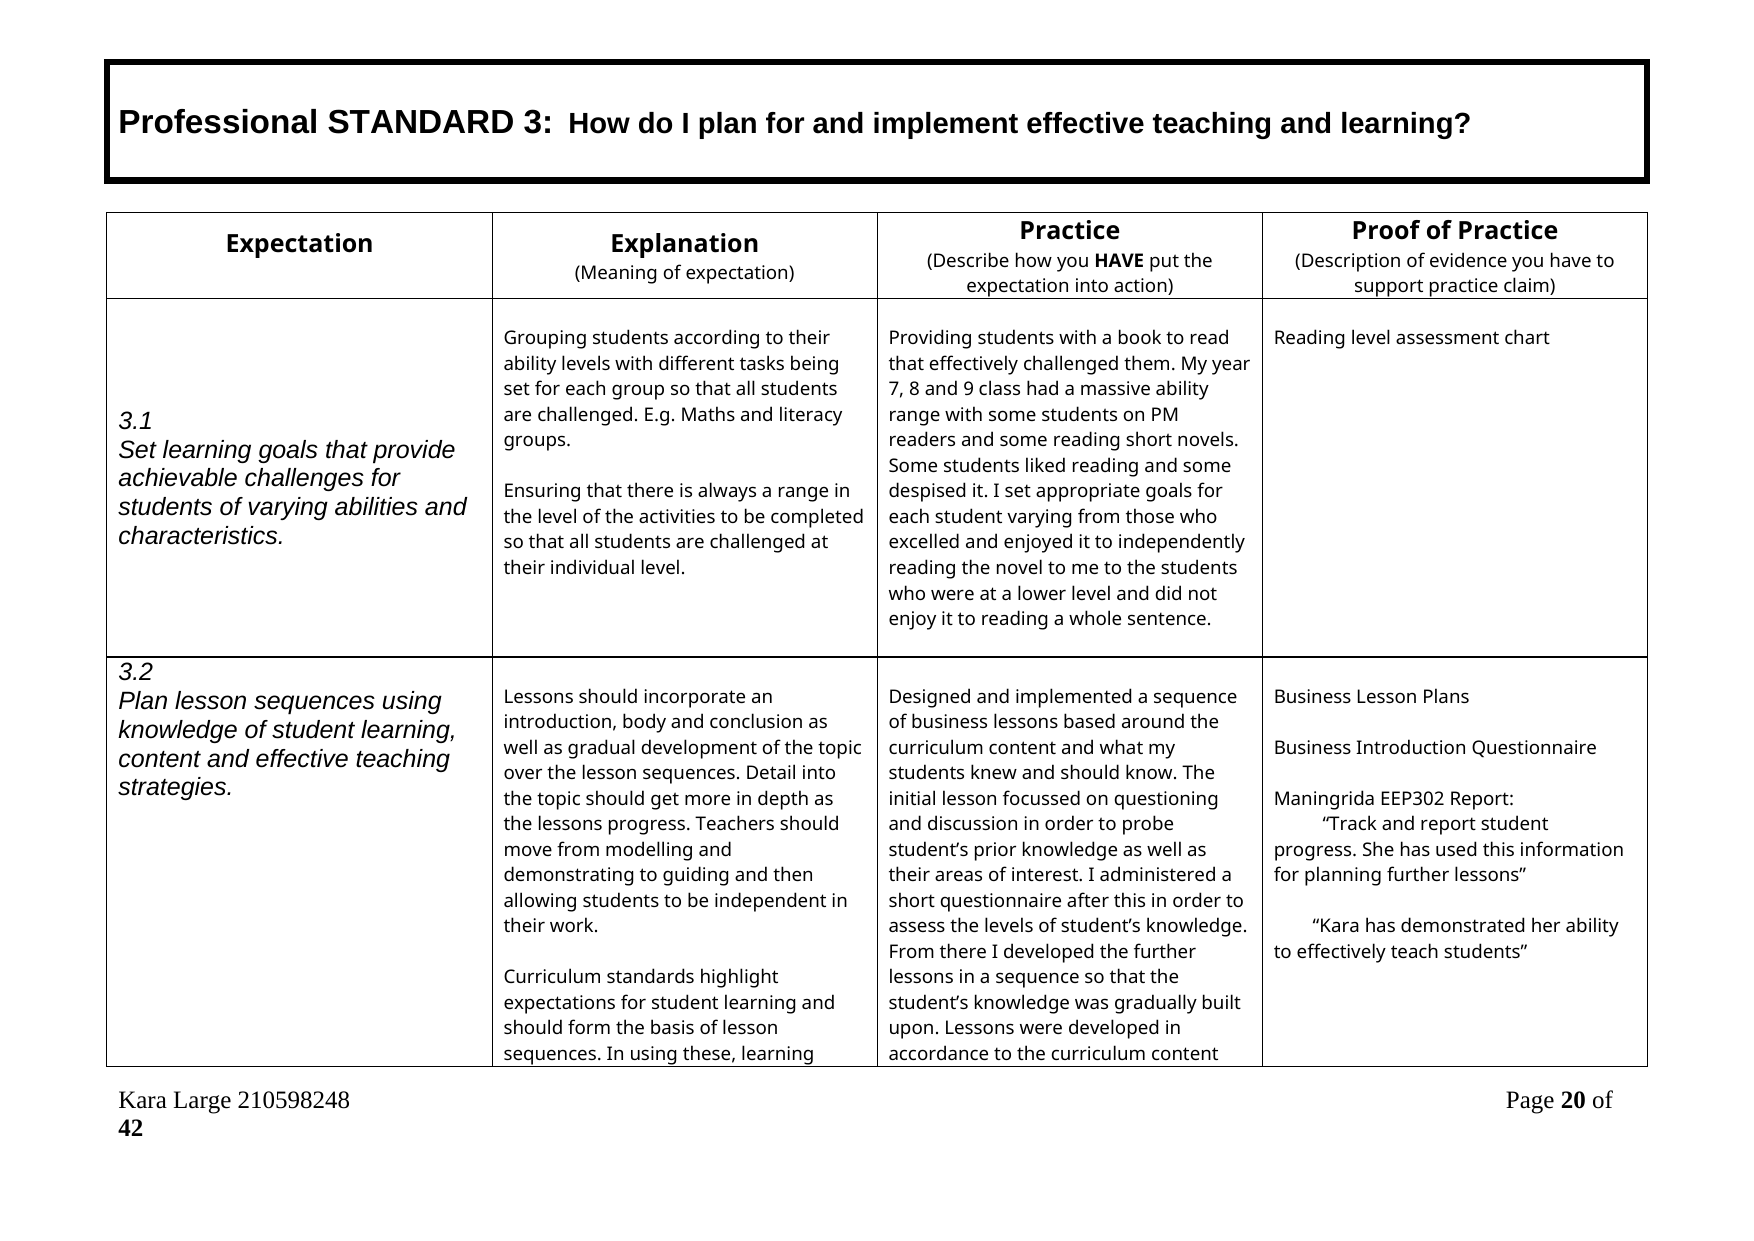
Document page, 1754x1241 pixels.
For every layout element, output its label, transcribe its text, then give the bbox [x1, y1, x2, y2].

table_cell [107, 658, 492, 1066]
table_header Explanation (Meaning of expectation) [493, 213, 877, 298]
table_cell Providing students with a book to read that effectively challenged them. My year 7, 8 and 9 class had a massive ability range with some students on PM readers and some reading short novels. Some students liked reading and some despised it. I set appropriate goals for each student varying from those who excelled and enjoyed it to independently reading the novel to me to the students who were at a lower level and did not enjoy it to reading a whole sentence. [878, 299, 1262, 656]
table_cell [1263, 658, 1647, 1066]
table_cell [878, 658, 1262, 1066]
table_cell 3.1 Set learning goals that provide achievable challenges for students of varying abilities and characteristics. [107, 299, 492, 656]
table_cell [493, 658, 877, 1066]
table_header Professional STANDARD 3: How do I plan for and implement effective teaching and learning? [110, 65, 1644, 177]
table_cell Grouping students according to their ability levels with different tasks being set for each group so that all students are challenged. E.g. Maths and literacy groups. Ensuring that there is always a range in the level of the activities to be completed so that all students are challenged at their individual level. [493, 299, 877, 656]
table_cell Reading level assessment chart [1263, 299, 1647, 656]
table_header Proof of Practice (Description of evidence you have to support practice claim) [1263, 213, 1647, 298]
table_header Expectation [107, 213, 492, 298]
table_header Practice (Describe how you HAVE put the expectation into action) [878, 213, 1262, 298]
